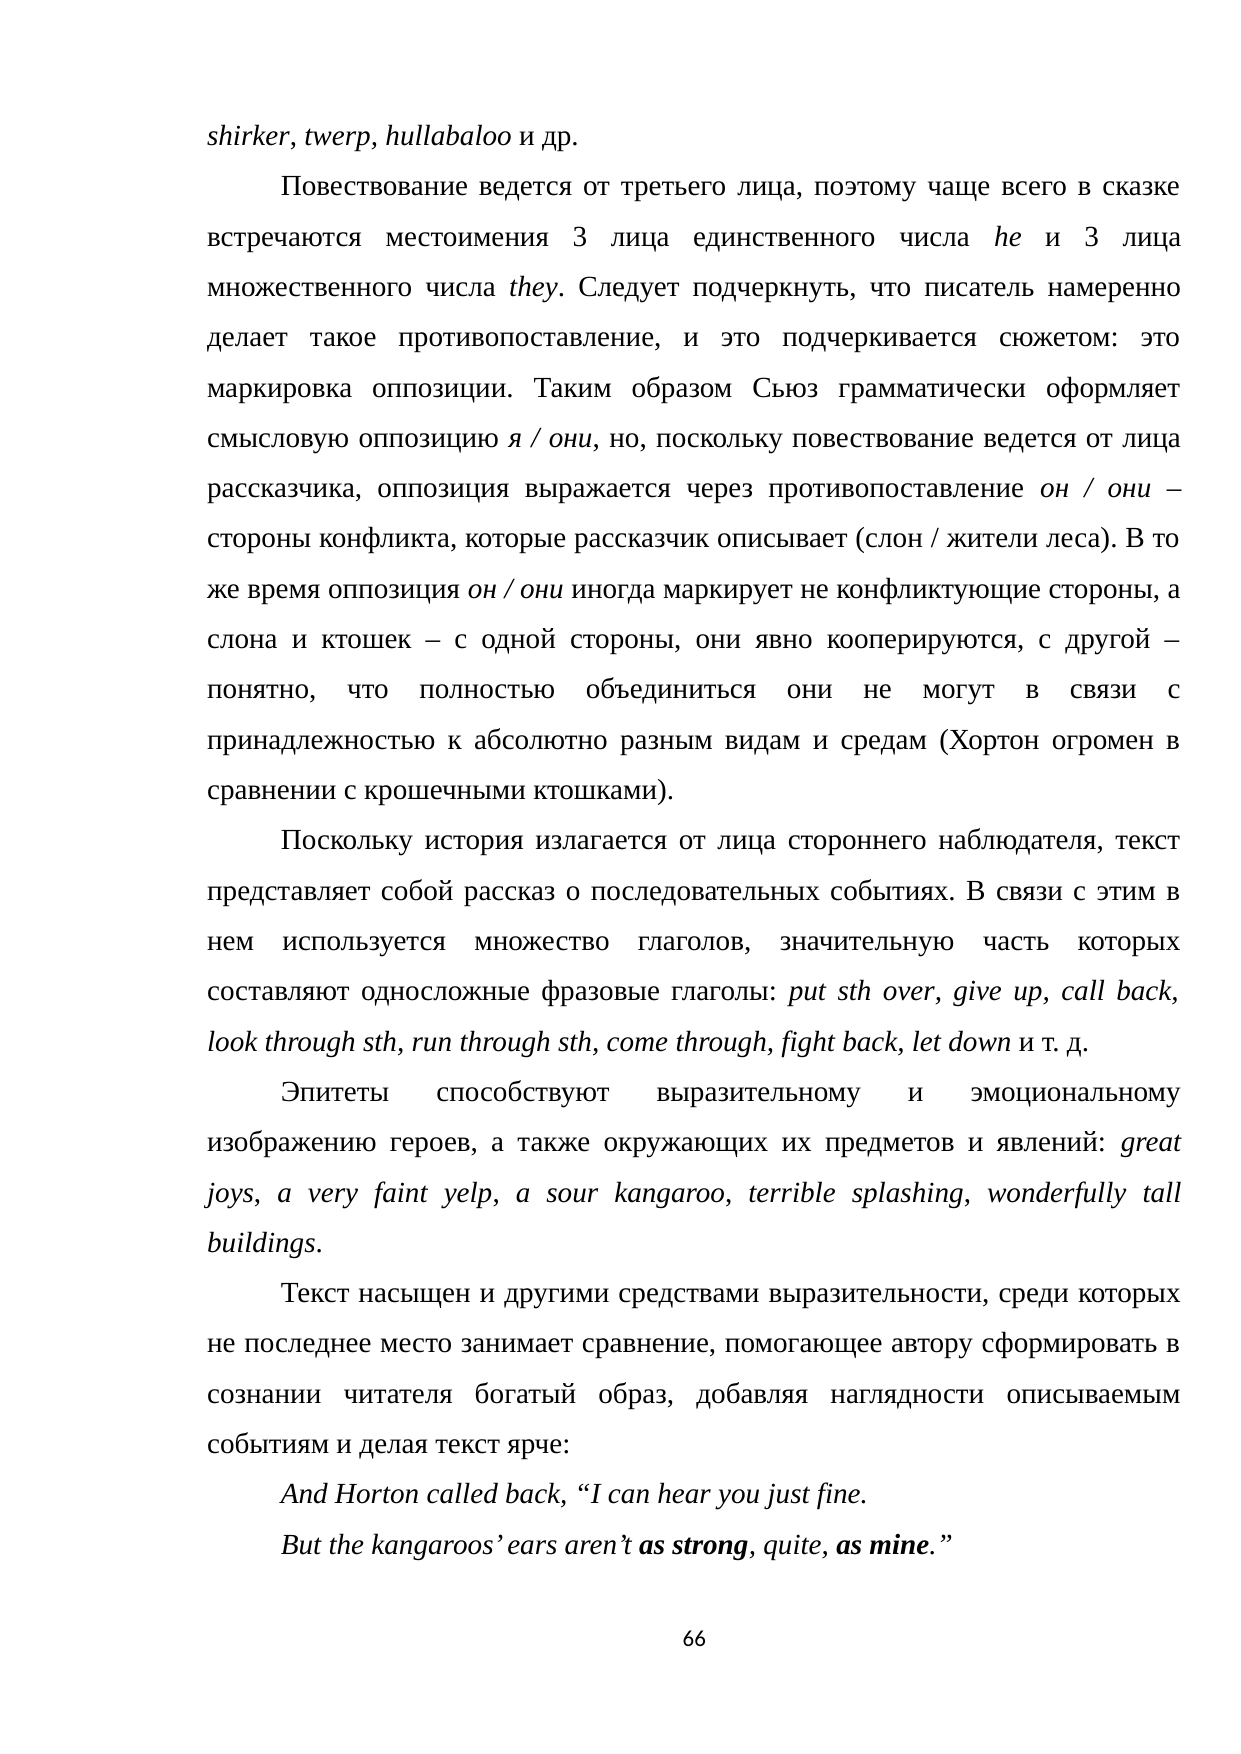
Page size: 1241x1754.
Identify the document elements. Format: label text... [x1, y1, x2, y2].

text Текст насыщен и другими средствами выразительности, среди которых не последнее место занимает сравнение, помогающее автору сформировать в сознании читателя богатый образ, добавляя наглядности описываемым событиям и делая текст ярче: [207, 1275, 1181, 1460]
text Эпитеты способствуют выразительному и эмоциональному изображению героев, а также окружающих их предметов и явлений: great joys, a very faint yelp, a sour kangaroo, terrible splashing, wonderfully tall buildings. [207, 1074, 1181, 1258]
text And Horton called back, “I can hear you just fine. [207, 1477, 1181, 1510]
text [207, 118, 1181, 152]
text Поскольку история излагается от лица стороннего наблюдателя, текст представляет собой рассказ о последовательных событиях. В связи с этим в нем используется множество глаголов, значительную часть которых составляют односложные фразовые глаголы: put sth over, give up, call back, look through sth, run through sth, come through, fight back, let down и т. д. [207, 822, 1181, 1057]
text But the kangaroos’ ears aren’t as strong, quite, as mine.” [207, 1527, 1181, 1560]
text Повествование ведется от третьего лица, поэтому чаще всего в сказке встречаются местоимения 3 лица единственного числа he и 3 лица множественного числа they. Следует подчеркнуть, что писатель намеренно делает такое противопоставление, и это подчеркивается сюжетом: это маркировка оппозиции. Таким образом Сьюз грамматически оформляет смысловую оппозицию я / они, но, поскольку повествование ведется от лица рассказчика, оппозиция выражается через противопоставление он / они – стороны конфликта, которые рассказчик описывает (слон / жители леса). В то же время оппозиция он / они иногда маркирует не конфликтующие стороны, а слона и ктошек – с одной стороны, они явно кооперируются, с другой – понятно, что полностью объединиться они не могут в связи с принадлежностью к абсолютно разным видам и средам (Хортон огромен в сравнении с крошечными ктошками). [207, 168, 1181, 806]
